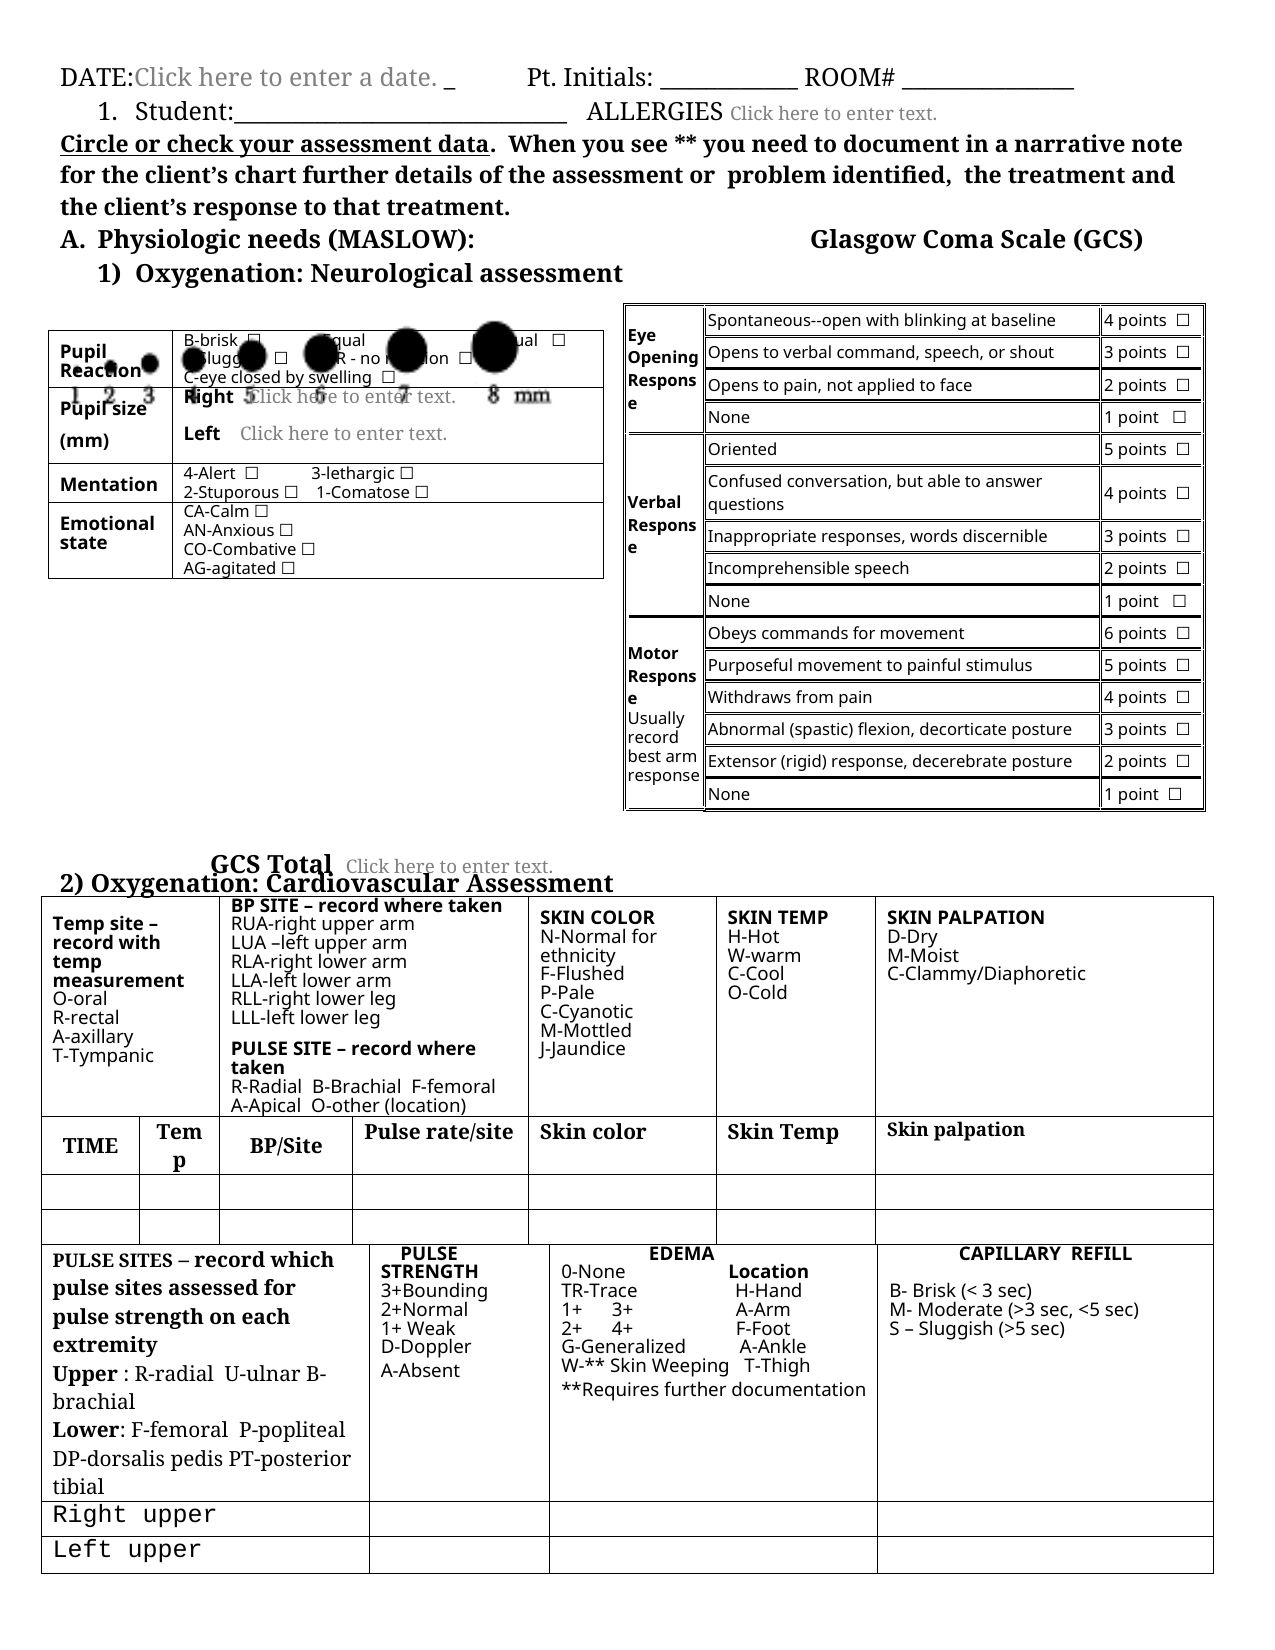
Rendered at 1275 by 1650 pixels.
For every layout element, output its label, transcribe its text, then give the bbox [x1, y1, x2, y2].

table_cell [370, 1502, 549, 1536]
table_cell None [706, 586, 1099, 615]
table_header SKIN COLOR N-Normal for ethnicity F-Flushed P-Pale C-Cyanotic M-Mottled J-Jaundice [529, 897, 716, 1116]
list Oxygenation: Neurological assessment [97, 256, 1215, 290]
table_header 4 points [1101, 306, 1203, 335]
table_cell Inappropriate responses, words discernible [706, 522, 1099, 551]
table_cell [550, 1537, 877, 1572]
table_cell PULSE STRENGTH 3+Bounding 2+Normal 1+ Weak D-Doppler A-Absent [370, 1245, 549, 1501]
table_header SKIN TEMP H-Hot W-warm C-Cool O-Cold [717, 897, 875, 1116]
table_cell Abnormal (spastic) flexion, decorticate posture [706, 715, 1099, 744]
table_cell Extensor (rigid) response, decerebrate posture [706, 747, 1099, 776]
table_cell EDEMA 0-None Location TR-Trace H-Hand 1+ 3+ A-Arm 2+ 4+ F-Foot G-Generalized A-Ankle W-** Skin Weeping T-Thigh **Requires further documentation [550, 1245, 877, 1501]
list Physiologic needs (MASLOW): Glasgow Coma Scale (GCS) [60, 222, 1215, 256]
table_header Pupil Reaction [49, 331, 172, 387]
table_cell 3 points [1101, 712, 1204, 744]
text DATE: _ Pt. Initials:____________ ROOM# __ [60, 60, 1215, 94]
table_cell [550, 1502, 877, 1536]
table_cell 1 point [1102, 583, 1204, 615]
table_cell Withdraws from pain [706, 683, 1099, 712]
table_cell None [706, 403, 1099, 431]
table_cell Skin Temp [717, 1117, 875, 1174]
table_cell Emotional state [49, 503, 172, 578]
text 2) Oxygenation: Cardiovascular Assessment [60, 877, 1215, 896]
table_cell [42, 1537, 369, 1572]
list Student:______ ALLERGIES [97, 94, 1215, 128]
table_cell Temp [140, 1117, 219, 1174]
table_cell [878, 1502, 1213, 1536]
table_header BP SITE – record where taken RUA-right upper arm LUA –left upper arm RLA-right lower arm LLA-left lower arm RLL-right lower leg LLL-left lower leg PULSE SITE – record where taken R-Radial B-Brachial F-femoral A-Apical O-other (location) [220, 897, 528, 1116]
table_cell 1 point [1102, 399, 1203, 431]
table_cell 4-Alert 3-lethargic 2-Stuporous 1-Comatose [173, 464, 603, 502]
table_cell 6 points [1102, 615, 1203, 647]
table_cell Right Left [173, 388, 603, 463]
table_cell Verbal Response [626, 431, 703, 615]
table_cell 2 points [1102, 367, 1203, 399]
table_cell 3 points [1101, 335, 1204, 367]
table_cell Opens to verbal command, speech, or shout [706, 338, 1099, 367]
table_header Eye Opening Response [626, 306, 704, 431]
table_cell Pupil size (mm) [49, 388, 172, 463]
table_cell Skin color [529, 1117, 716, 1174]
table_cell 2 points [1101, 551, 1204, 583]
table_cell PULSE SITES – record which pulse sites assessed for pulse strength on each extremity Upper : R-radial U-ulnar B-brachial Lower: F-femoral P-popliteal DP-dorsalis pedis PT-posterior tibial [42, 1245, 369, 1501]
table_cell 4 points [1102, 464, 1203, 518]
table_cell Oriented [706, 435, 1099, 463]
table_cell [42, 1502, 369, 1536]
table_cell None [705, 779, 1101, 808]
table_cell 3 points [1102, 519, 1203, 551]
table_cell CAPILLARY REFILL B- Brisk (< 3 sec) M- Moderate (>3 sec, <5 sec) S – Sluggish (>5 sec) [878, 1245, 1213, 1501]
table_header Spontaneous--open with blinking at baseline [705, 306, 1101, 335]
table_cell 5 points [1102, 647, 1203, 679]
table_cell 2 points [1101, 744, 1204, 776]
table_cell Mentation [49, 464, 172, 502]
table_cell Purposeful movement to painful stimulus [706, 651, 1099, 679]
table_cell TIME [42, 1117, 139, 1174]
picture [44, 310, 578, 431]
table_cell Confused conversation, but able to answer questions [706, 467, 1099, 518]
table_cell 5 points [1102, 431, 1203, 463]
table_cell BP/Site [220, 1117, 352, 1174]
table_cell [370, 1537, 549, 1572]
table_cell 4 points [1102, 679, 1203, 712]
table_header B-brisk Equal Unequal S-Sluggish NR - no reaction C-eye closed by swelling [173, 331, 603, 387]
table_cell Skin palpation [876, 1117, 1213, 1174]
table_cell 1 point [1101, 776, 1203, 808]
table_cell Motor Response Usually record best arm response [626, 615, 704, 808]
table_cell Incomprehensible speech [706, 554, 1099, 583]
text GCS Total [60, 460, 1215, 877]
table_cell Opens to pain, not applied to face [706, 370, 1099, 399]
table_header Temp site – record with temp measurement O-oral R-rectal A-axillary T-Tympanic [42, 897, 219, 1116]
text Circle or check your assessment data. When you see ** you need to document in a narrative note for the client’s chart further details of the assessment or problem identified, the treatment and the client’s response to that treatment. [60, 128, 1215, 222]
table_header SKIN PALPATION D-Dry M-Moist C-Clammy/Diaphoretic [876, 897, 1213, 1116]
table_cell [878, 1537, 1213, 1572]
table_cell Pulse rate/site [353, 1117, 528, 1174]
table_cell CA-Calm AN-Anxious CO-Combative AG-agitated [173, 503, 603, 578]
table_cell Obeys commands for movement [706, 618, 1099, 647]
